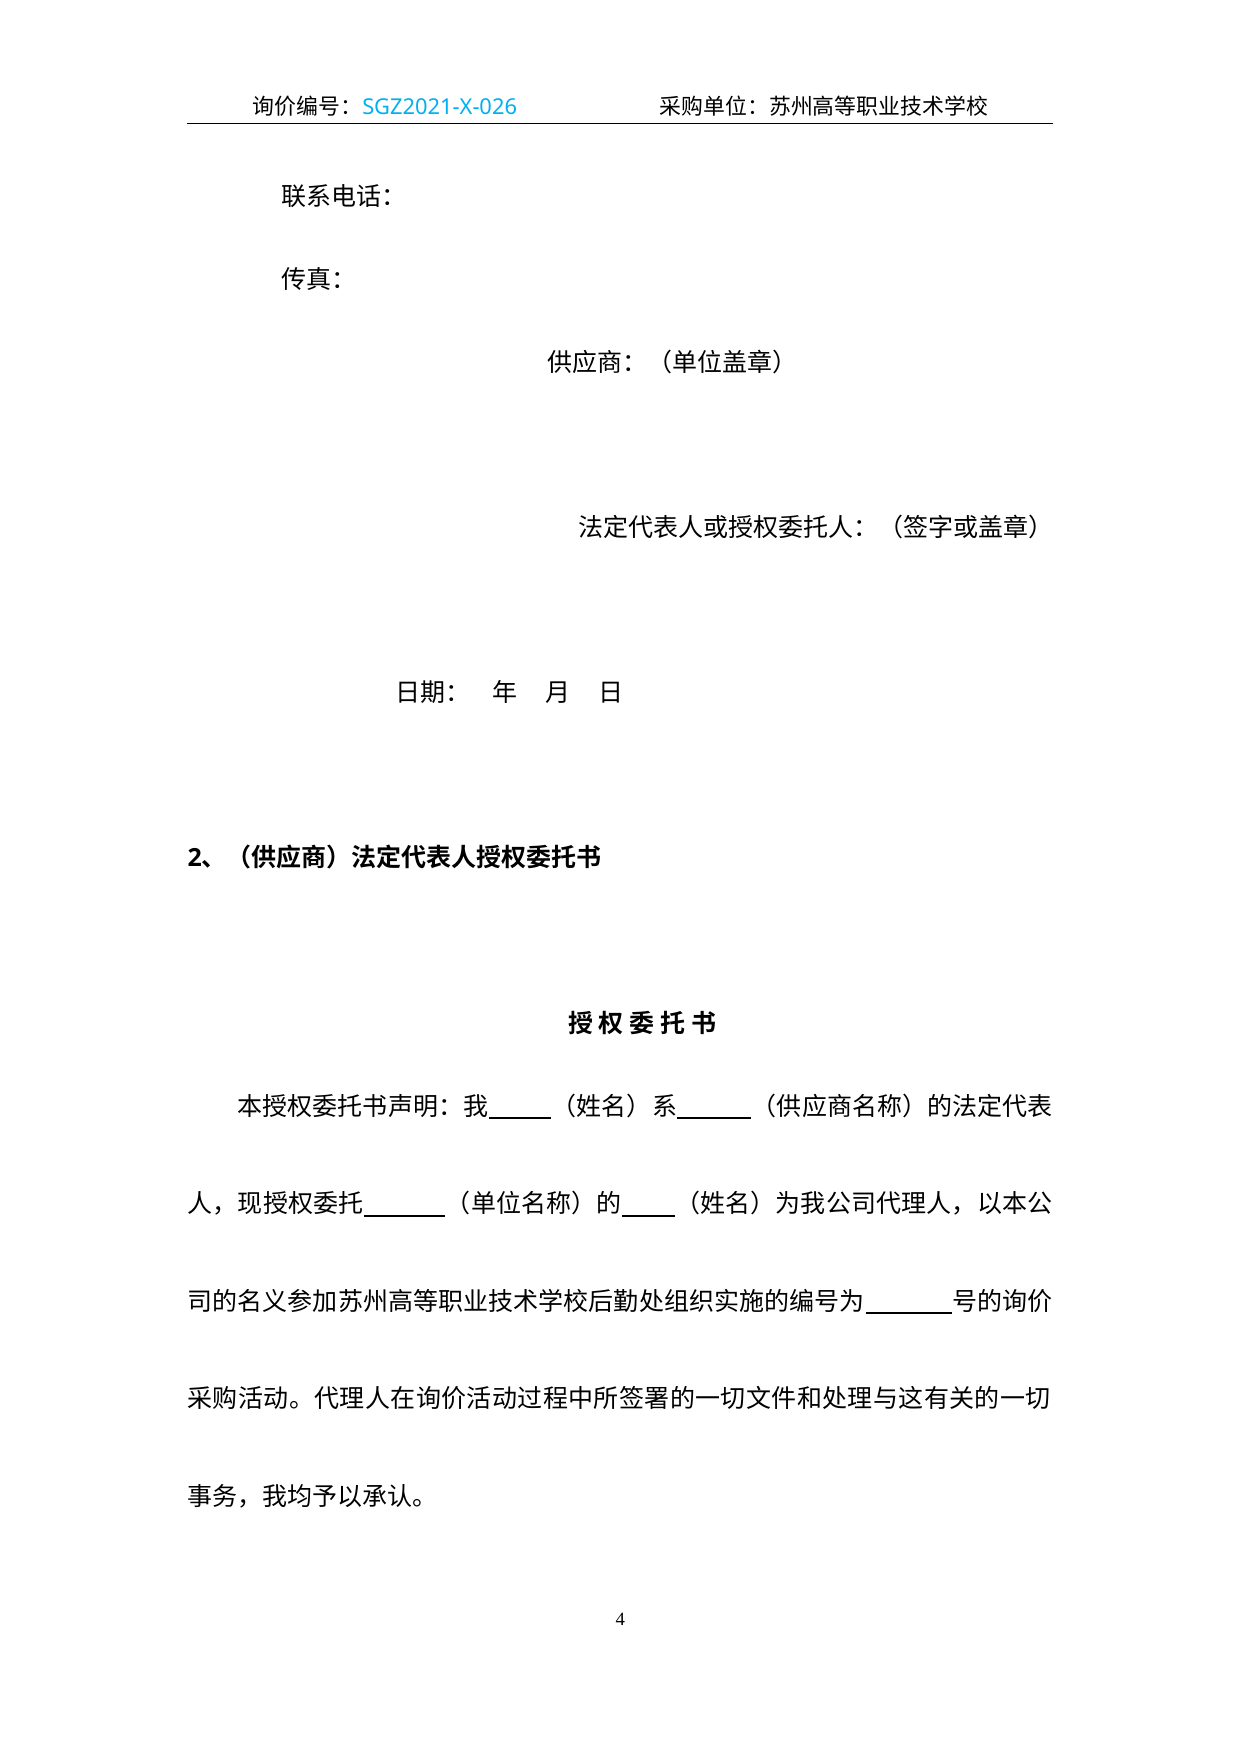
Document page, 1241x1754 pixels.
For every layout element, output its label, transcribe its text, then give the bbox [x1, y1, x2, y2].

text 本授权委托书声明：我 （姓名）系 （供应商名称）的法定代表人，现授权委托 （单位名称）的 （姓名）为我公司代理人，以本公司的名义参加苏州高等职业技术学校后勤处组织实施的编号为 号的询价采购活动。代理人在询价活动过程中所签署的一切文件和处理与这有关的一切事务，我均予以承认。 [187, 1072, 1053, 1527]
text 日期： 年 月 日 [187, 658, 1053, 723]
text 授 权 委 托 书 [187, 989, 1053, 1054]
text 联系电话： [187, 162, 1053, 227]
text 传真： [187, 245, 1053, 310]
text 2、（供应商）法定代表人授权委托书 [187, 823, 1053, 888]
text 法定代表人或授权委托人：（签字或盖章） [187, 493, 1053, 558]
text 供应商：（单位盖章） [187, 328, 1009, 393]
